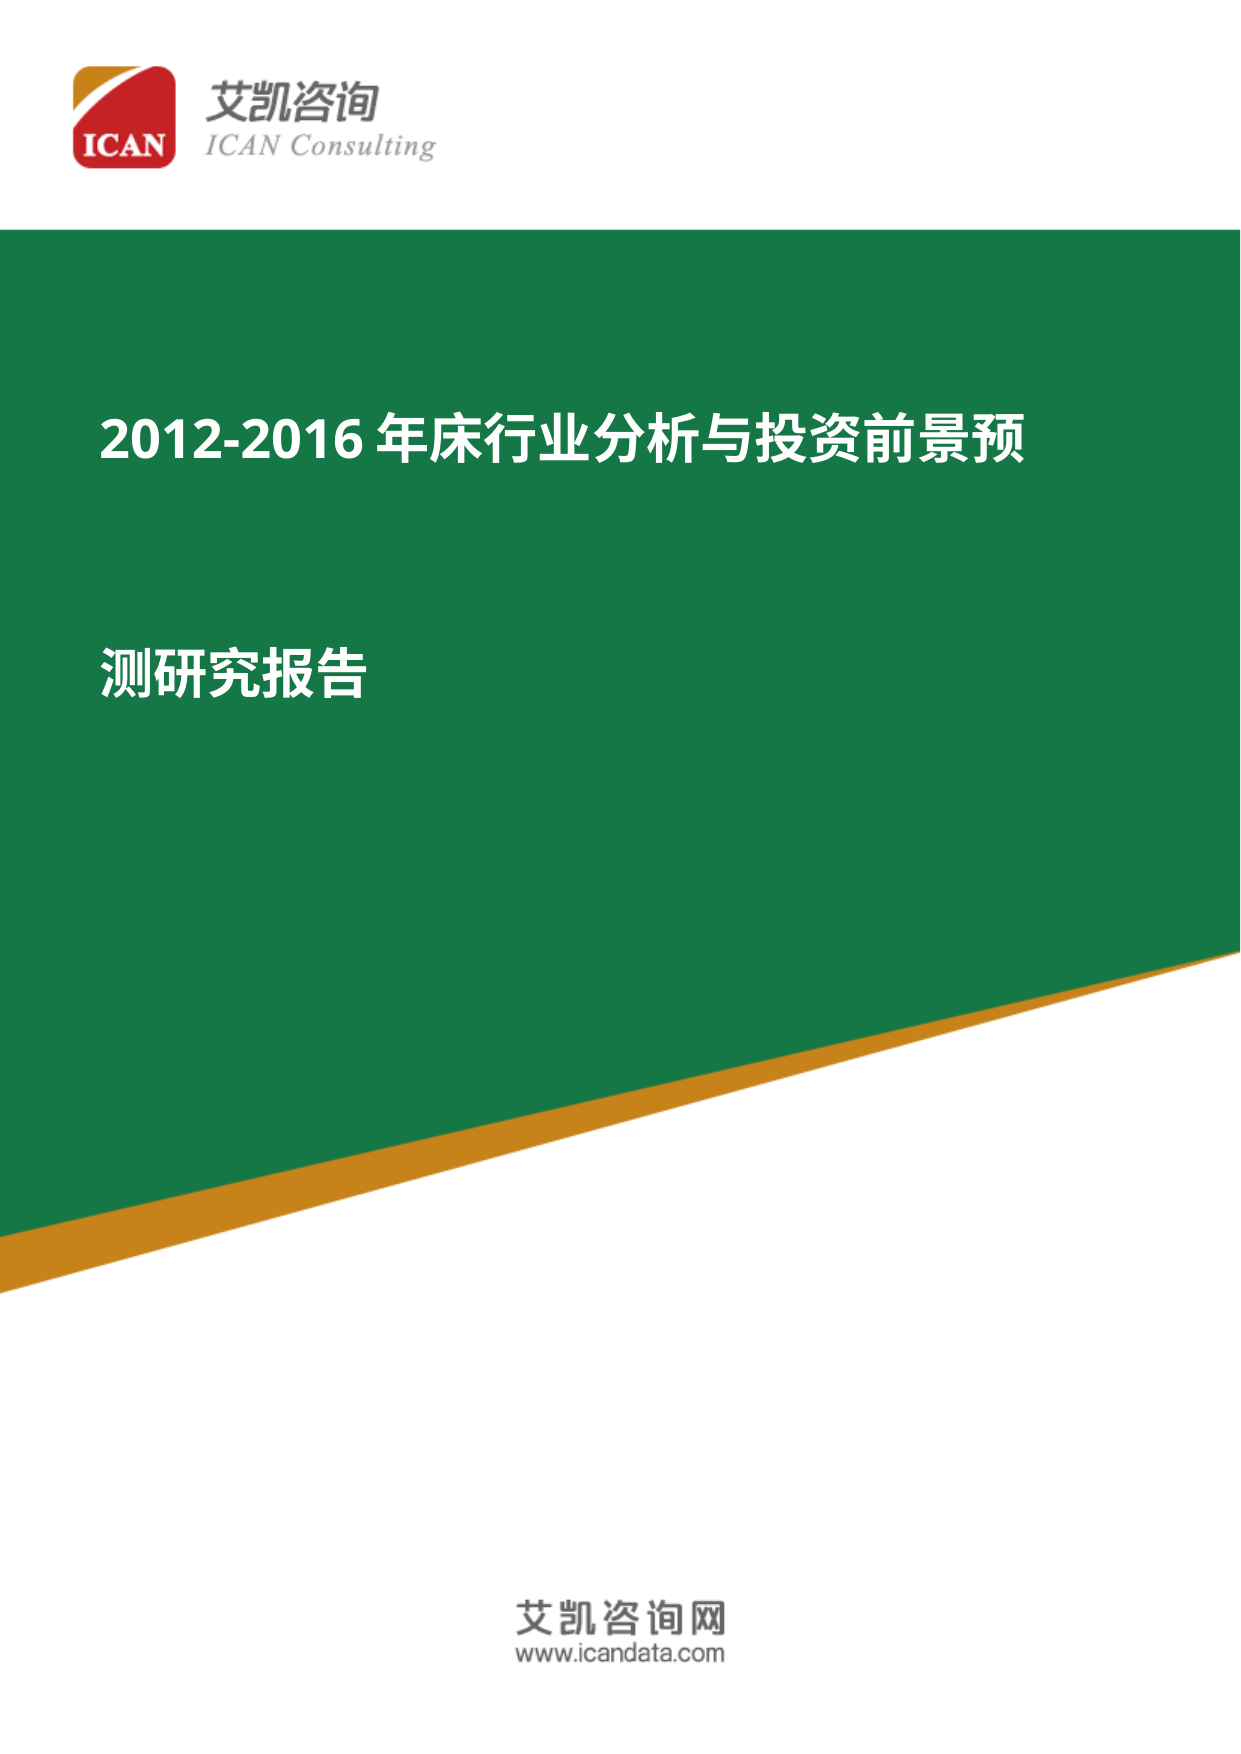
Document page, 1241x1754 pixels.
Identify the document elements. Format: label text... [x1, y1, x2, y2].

picture [0, 5, 1241, 1754]
subtitle 2012-2016年床行业分析与投资前景预测研究报告 [99, 386, 1053, 718]
